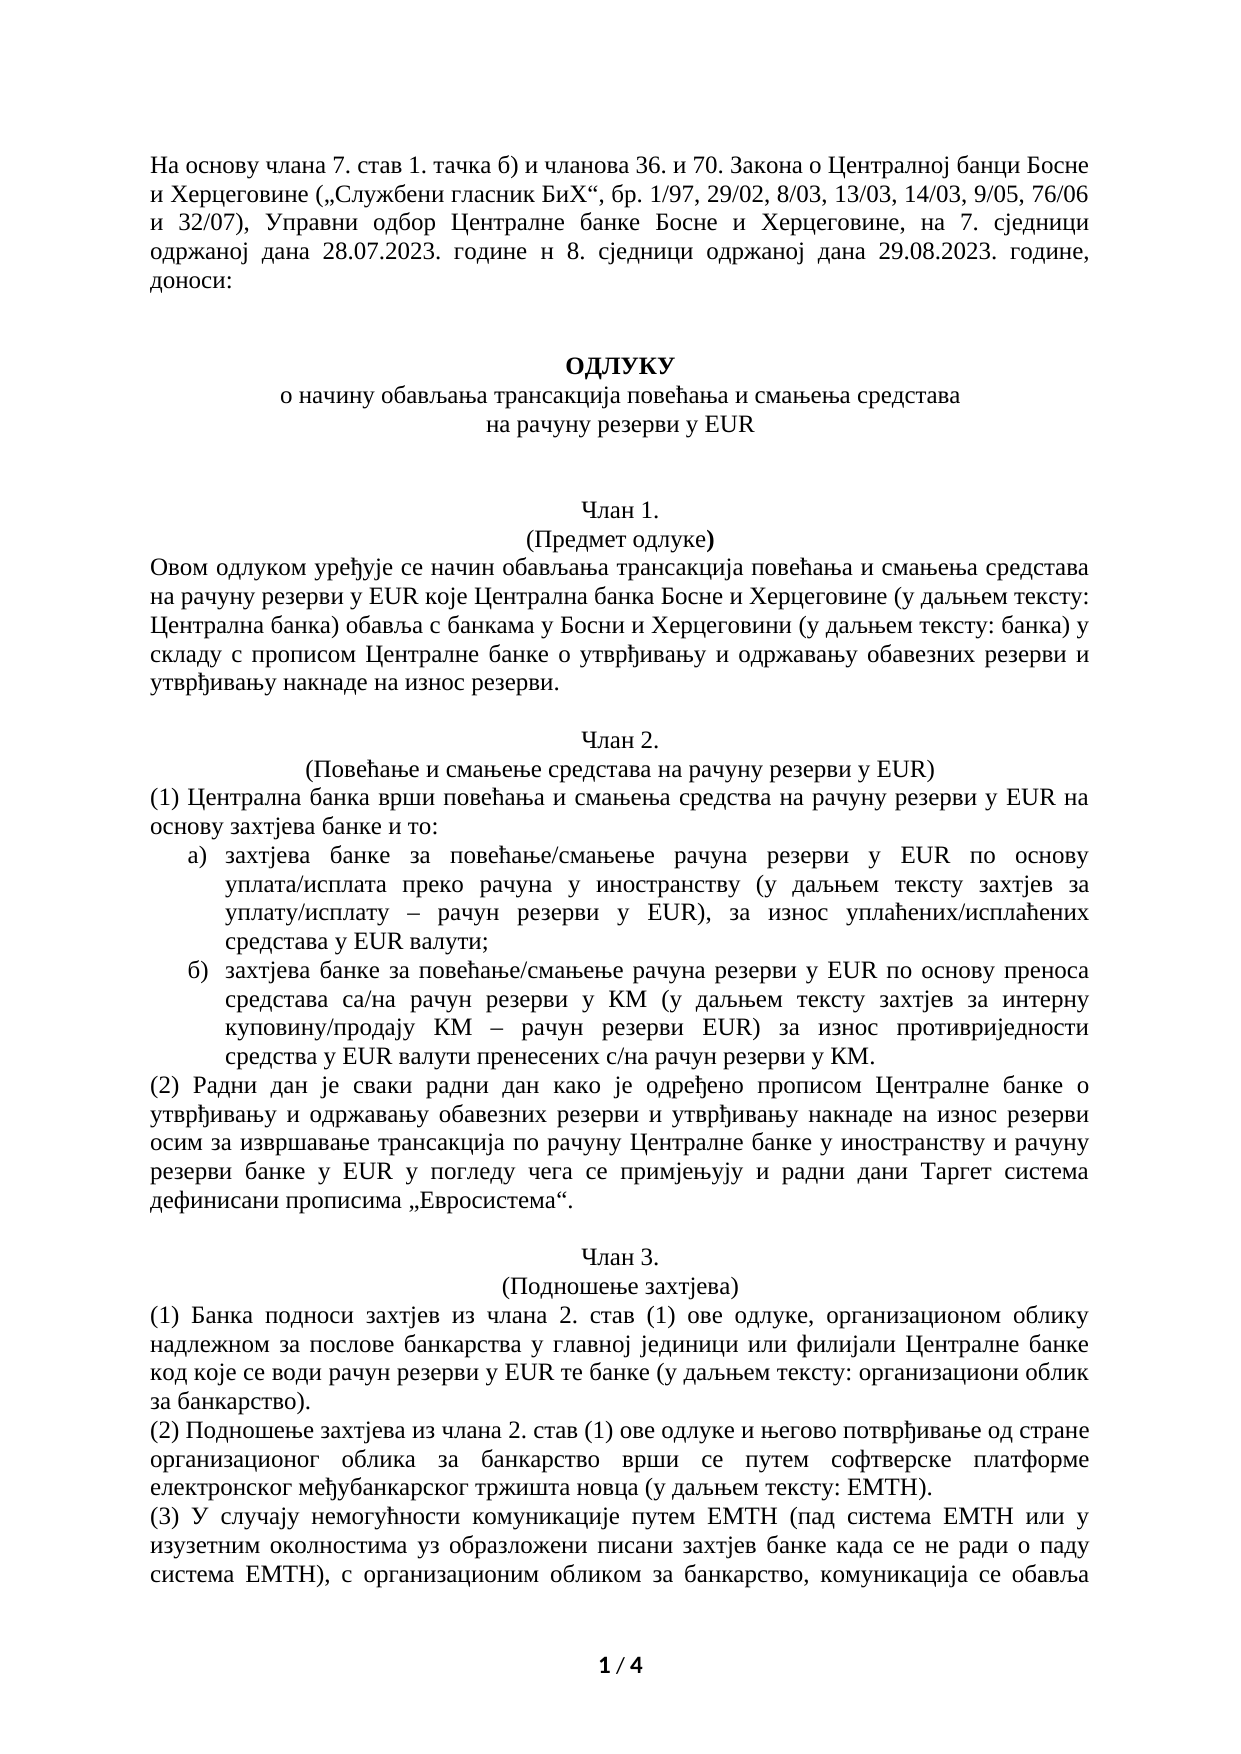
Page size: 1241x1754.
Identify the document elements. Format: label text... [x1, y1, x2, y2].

text а) захтјева банке за повећање/смањење рачуна резерви у EUR по основу уплата/исплата преко рачуна у иностранству (у даљњем тексту захтјев за уплату/исплату – рачун резерви у EUR), за износ уплаћених/исплаћених средстава у EUR валути; [187, 840, 1090, 955]
text (2) Радни дан је сваки радни дан како је одређено прописом Централне банке о утврђивању и одржавању обавезних резерви и утврђивању накнаде на износ резерви осим за извршавање трансакција по рачуну Централне банке у иностранству и рачуну резерви банке у EUR у погледу чега се примјењују и радни дани Таргет система дефинисани прописима „Евросистема“. [150, 1070, 1090, 1214]
text Члан 3. [150, 1242, 1090, 1271]
text Члан 1. [150, 495, 1090, 524]
text (Предмет одлуке) [150, 524, 1090, 552]
text (2) Подношење захтјева из члана 2. став (1) ове одлуке и његово потврђивање од стране организационог облика за банкарство врши се путем софтверске платформе електронског међубанкарског тржишта новца (у даљњем тексту: ЕМТН). [150, 1415, 1090, 1501]
text (1) Централна банка врши повећања и смањења средства на рачуну резерви у EUR на основу захтјева банке и то: [150, 782, 1090, 840]
text б) захтјева банке за повећање/смањење рачуна резерви у EUR по основу преноса средстава са/на рачун резерви у КМ (у даљњем тексту захтјев за интерну куповину/продају КМ – рачун резерви EUR) за износ противриједности средства у EUR валути пренесених с/на рачун резерви у КМ. [187, 955, 1090, 1070]
text на рачуну резерви у EUR [150, 409, 1090, 437]
text (1) Банка подноси захтјев из члана 2. став (1) ове одлуке, организационом облику надлежном за послове банкарства у главној јединици или филијали Централне банке код које се води рачун резерви у EUR те банке (у даљњем тексту: организациони облик за банкарство). [150, 1300, 1090, 1415]
text (Подношење захтјева) [150, 1271, 1090, 1300]
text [150, 1501, 1090, 1587]
text На основу члана 7. став 1. тачка б) и чланова 36. и 70. Закона о Централној банци Босне и Херцеговине („Службени гласник БиХ“, бр. 1/97, 29/02, 8/03, 13/03, 14/03, 9/05, 76/06 и 32/07), Управни одбор Централне банке Босне и Херцеговине, на 7. сједници одржаној дана 28.07.2023. године н 8. сједници одржаној дана 29.08.2023. године, доноси: [150, 150, 1090, 294]
text Овом одлуком уређује се начин обављања трансакција повећања и смањења средстава на рачуну резерви у EUR које Централна банка Босне и Херцеговине (у даљњем тексту: Централна банка) обавља с банкама у Босни и Херцеговини (у даљњем тексту: банка) у складу с прописом Централне банке о утврђивању и одржавању обавезних резерви и утврђивању накнаде на износ резерви. [150, 552, 1090, 696]
text Члан 2. [150, 725, 1090, 754]
text о начину обављања трансакција повећања и смањења средстава [150, 380, 1090, 409]
text ОДЛУКУ [150, 351, 1090, 380]
text (Повећање и смањење средстава на рачуну резерви у EUR) [150, 754, 1090, 782]
